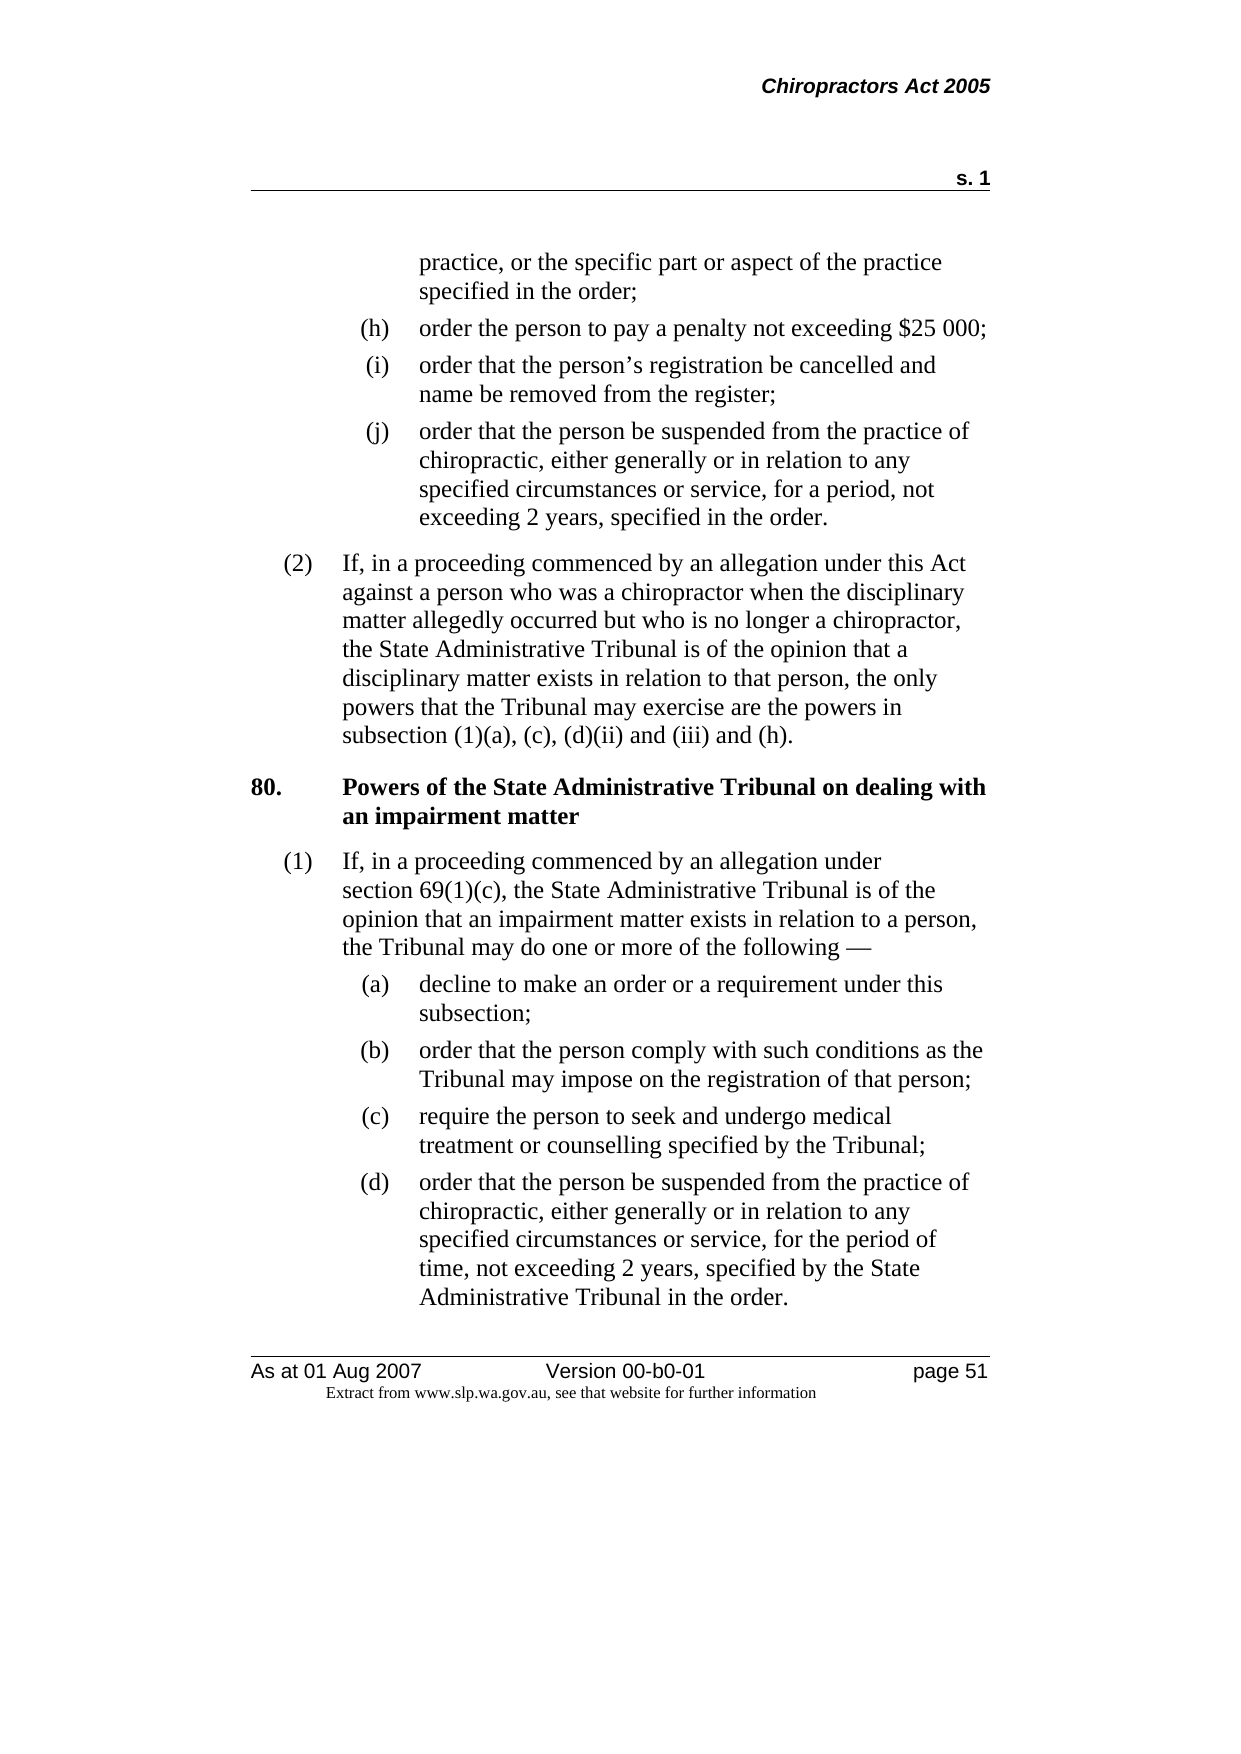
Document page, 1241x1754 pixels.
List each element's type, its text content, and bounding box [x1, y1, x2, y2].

text (c) require the person to seek and undergo medical treatment or counselling specified by the Tribunal; [251, 1101, 990, 1159]
text (a) decline to make an order or a requirement under this subsection; [251, 969, 990, 1027]
text (h) order the person to pay a penalty not exceeding $25 000; [251, 313, 990, 342]
text (j) order that the person be suspended from the practice of chiropractic, either generally or in relation to any specified circumstances or service, for a period, not exceeding 2 years, specified in the order. [251, 416, 990, 531]
text (b) order that the person comply with such conditions as the Tribunal may impose on the registration of that person; [251, 1035, 990, 1093]
text (d) order that the person be suspended from the practice of chiropractic, either generally or in relation to any specified circumstances or service, for the period of time, not exceeding 2 years, specified by the State Administrative Tribunal in the order. [251, 1167, 990, 1311]
text (i) order that the person’s registration be cancelled and name be removed from the register; [251, 350, 990, 408]
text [251, 247, 990, 305]
text (2) If, in a proceeding commenced by an allegation under this Act against a person who was a chiropractor when the disciplinary matter allegedly occurred but who is no longer a chiropractor, the State Administrative Tribunal is of the opinion that a disciplinary matter exists in relation to that person, the only powers that the Tribunal may exercise are the powers in subsection (1)(a), (c), (d)(ii) and (iii) and (h). [251, 548, 990, 749]
subtitle 80. Powers of the State Administrative Tribunal on dealing with an impairment matter [251, 772, 990, 829]
text (1) If, in a proceeding commenced by an allegation under section 69(1)(c), the State Administrative Tribunal is of the opinion that an impairment matter exists in relation to a person, the Tribunal may do one or more of the following — [251, 846, 990, 961]
